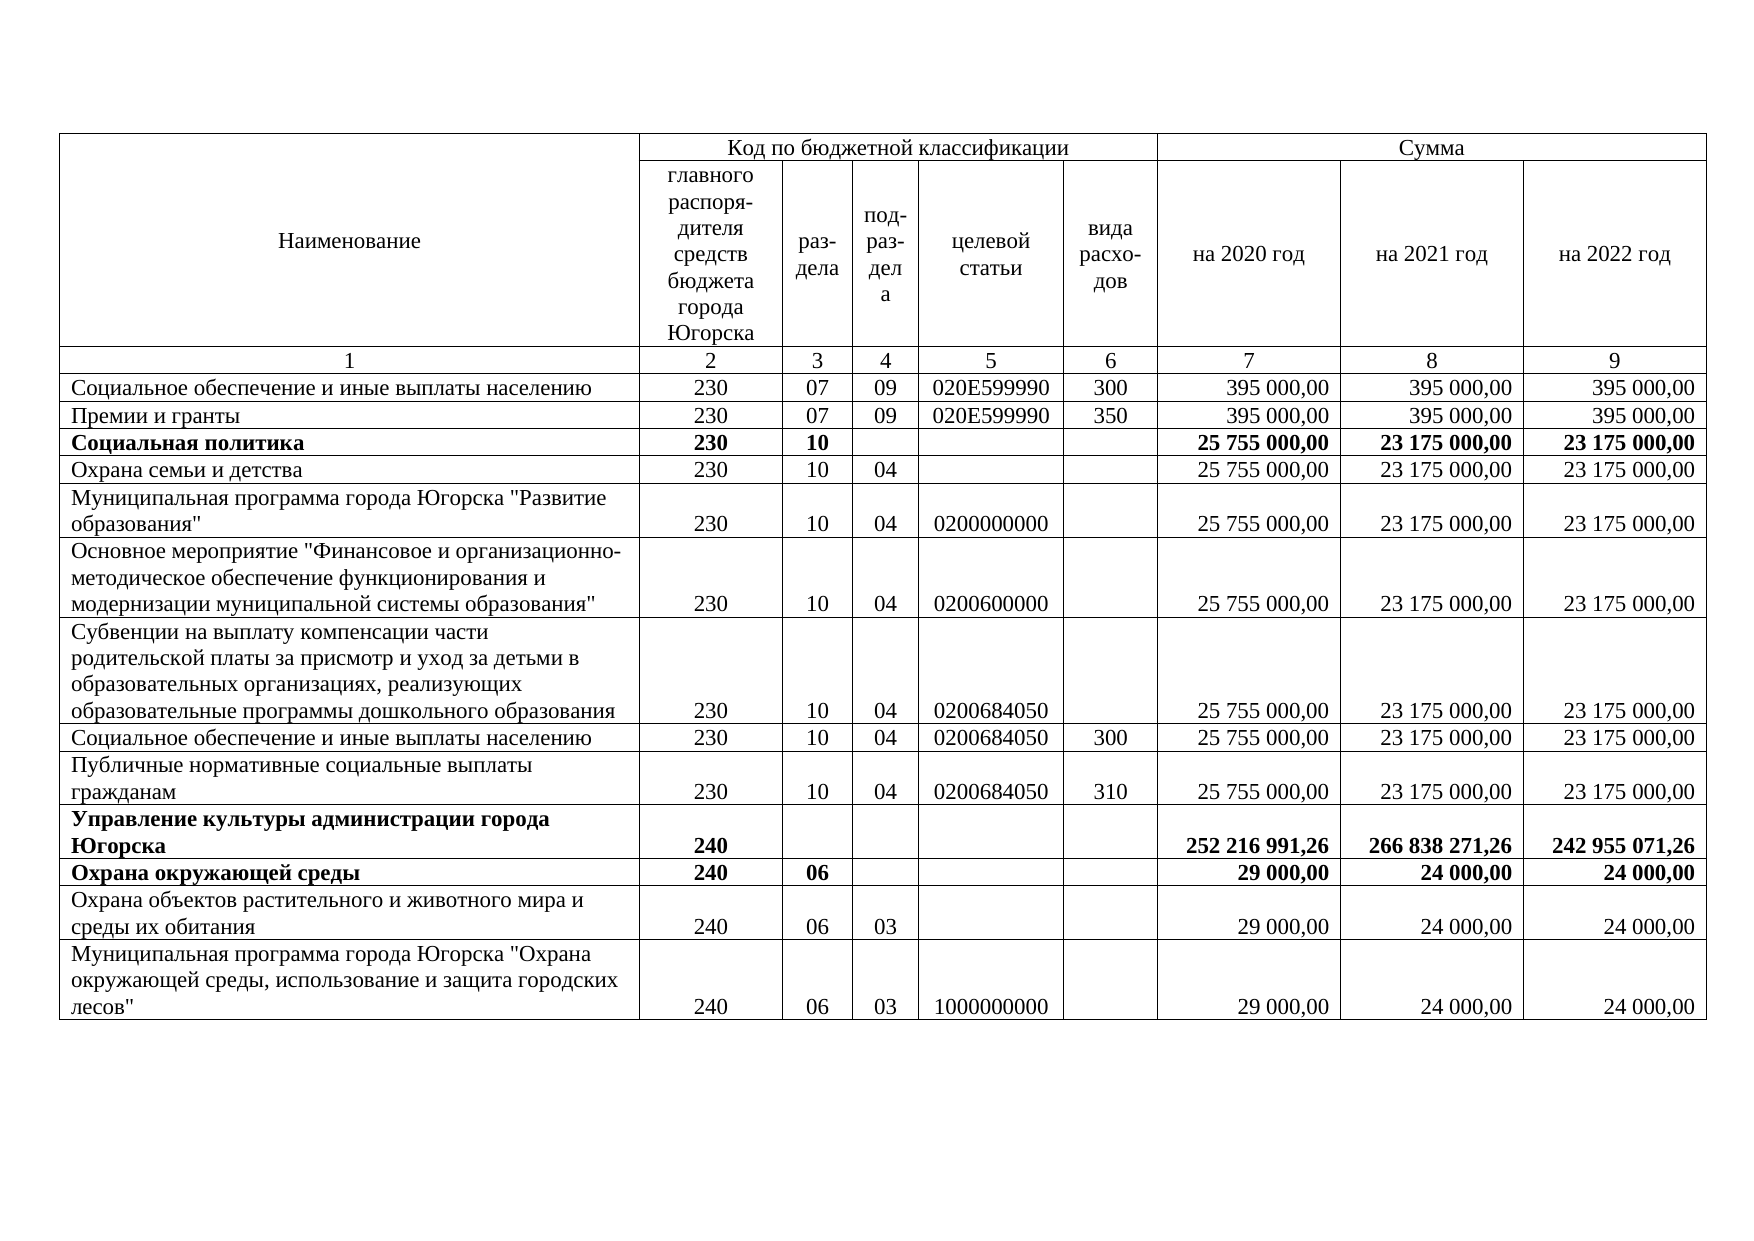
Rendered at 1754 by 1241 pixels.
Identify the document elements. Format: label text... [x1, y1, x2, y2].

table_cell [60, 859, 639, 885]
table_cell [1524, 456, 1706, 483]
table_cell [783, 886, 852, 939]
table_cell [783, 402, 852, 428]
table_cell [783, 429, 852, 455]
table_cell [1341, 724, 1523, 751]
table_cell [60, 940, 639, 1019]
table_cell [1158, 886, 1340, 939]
table_cell 2 [640, 347, 782, 373]
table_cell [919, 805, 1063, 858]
table_cell на 2020 год [1158, 161, 1340, 346]
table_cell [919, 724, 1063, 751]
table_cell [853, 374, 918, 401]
table_cell 3 [783, 347, 852, 373]
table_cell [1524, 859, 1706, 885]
table_cell раз-дела [783, 161, 852, 346]
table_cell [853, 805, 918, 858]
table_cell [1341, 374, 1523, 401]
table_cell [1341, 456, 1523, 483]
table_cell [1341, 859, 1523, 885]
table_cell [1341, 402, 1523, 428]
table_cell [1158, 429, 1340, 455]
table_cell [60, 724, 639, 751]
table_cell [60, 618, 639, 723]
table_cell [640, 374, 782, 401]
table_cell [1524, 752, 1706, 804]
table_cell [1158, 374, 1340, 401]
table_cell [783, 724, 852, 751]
table_cell 8 [1341, 347, 1523, 373]
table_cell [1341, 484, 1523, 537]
table_cell 4 [853, 347, 918, 373]
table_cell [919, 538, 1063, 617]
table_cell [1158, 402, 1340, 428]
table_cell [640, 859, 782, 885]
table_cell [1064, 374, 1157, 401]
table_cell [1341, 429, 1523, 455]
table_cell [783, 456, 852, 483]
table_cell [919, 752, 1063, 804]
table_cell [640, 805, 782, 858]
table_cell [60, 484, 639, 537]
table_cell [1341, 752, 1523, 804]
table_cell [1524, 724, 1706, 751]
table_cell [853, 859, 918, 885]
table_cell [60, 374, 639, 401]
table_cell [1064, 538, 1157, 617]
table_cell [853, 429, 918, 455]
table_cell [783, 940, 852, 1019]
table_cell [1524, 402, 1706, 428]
table_header Код по бюджетной классификации [640, 134, 1157, 160]
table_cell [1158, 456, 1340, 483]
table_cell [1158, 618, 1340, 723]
table_cell на 2022 год [1524, 161, 1706, 346]
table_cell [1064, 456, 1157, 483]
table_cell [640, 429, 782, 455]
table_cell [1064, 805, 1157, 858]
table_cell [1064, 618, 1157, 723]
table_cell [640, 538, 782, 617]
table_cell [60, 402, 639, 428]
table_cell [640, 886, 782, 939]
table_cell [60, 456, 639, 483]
table_cell 1 [60, 347, 639, 373]
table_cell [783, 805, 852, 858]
table_header Наименование [60, 134, 639, 346]
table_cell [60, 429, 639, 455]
table_cell вида расхо-дов [1064, 161, 1157, 346]
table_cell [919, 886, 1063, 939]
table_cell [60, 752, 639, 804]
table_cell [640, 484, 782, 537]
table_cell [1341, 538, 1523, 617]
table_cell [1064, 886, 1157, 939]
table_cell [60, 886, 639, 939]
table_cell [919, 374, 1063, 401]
table_cell 9 [1524, 347, 1706, 373]
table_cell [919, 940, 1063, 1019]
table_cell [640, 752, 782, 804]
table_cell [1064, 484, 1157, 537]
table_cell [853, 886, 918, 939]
table_cell главного распоря- дителя средств бюджета города Югорска [640, 161, 782, 346]
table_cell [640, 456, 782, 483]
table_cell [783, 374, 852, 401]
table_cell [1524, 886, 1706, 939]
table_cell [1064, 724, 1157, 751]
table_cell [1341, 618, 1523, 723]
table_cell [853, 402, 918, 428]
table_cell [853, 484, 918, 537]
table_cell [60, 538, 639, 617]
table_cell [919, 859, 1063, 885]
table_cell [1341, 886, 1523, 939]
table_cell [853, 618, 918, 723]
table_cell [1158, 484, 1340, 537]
table_cell 6 [1064, 347, 1157, 373]
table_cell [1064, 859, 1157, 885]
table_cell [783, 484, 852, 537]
table_cell 5 [919, 347, 1063, 373]
table_header Сумма [1158, 134, 1706, 160]
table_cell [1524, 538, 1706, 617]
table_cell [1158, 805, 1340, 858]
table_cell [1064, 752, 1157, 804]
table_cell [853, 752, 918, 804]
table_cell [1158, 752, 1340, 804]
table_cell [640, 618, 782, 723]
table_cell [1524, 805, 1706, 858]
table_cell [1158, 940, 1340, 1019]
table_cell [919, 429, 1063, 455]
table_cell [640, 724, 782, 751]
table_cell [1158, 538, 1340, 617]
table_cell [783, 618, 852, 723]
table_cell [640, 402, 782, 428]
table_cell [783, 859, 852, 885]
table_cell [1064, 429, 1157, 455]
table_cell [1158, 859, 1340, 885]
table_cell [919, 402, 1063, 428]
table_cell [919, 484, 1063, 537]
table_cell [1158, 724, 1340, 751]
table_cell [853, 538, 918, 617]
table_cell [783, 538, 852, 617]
table_cell на 2021 год [1341, 161, 1523, 346]
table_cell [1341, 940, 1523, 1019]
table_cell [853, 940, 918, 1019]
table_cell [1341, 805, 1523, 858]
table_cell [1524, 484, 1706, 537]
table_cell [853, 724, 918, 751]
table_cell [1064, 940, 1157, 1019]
table_cell 7 [1158, 347, 1340, 373]
table_cell под- раз- дела [853, 161, 918, 346]
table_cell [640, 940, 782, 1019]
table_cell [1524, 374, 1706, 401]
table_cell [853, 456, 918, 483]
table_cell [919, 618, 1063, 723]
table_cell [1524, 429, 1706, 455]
table_cell целевой статьи [919, 161, 1063, 346]
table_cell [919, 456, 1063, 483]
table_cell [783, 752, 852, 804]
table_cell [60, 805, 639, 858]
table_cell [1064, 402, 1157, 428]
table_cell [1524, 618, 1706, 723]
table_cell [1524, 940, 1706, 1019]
